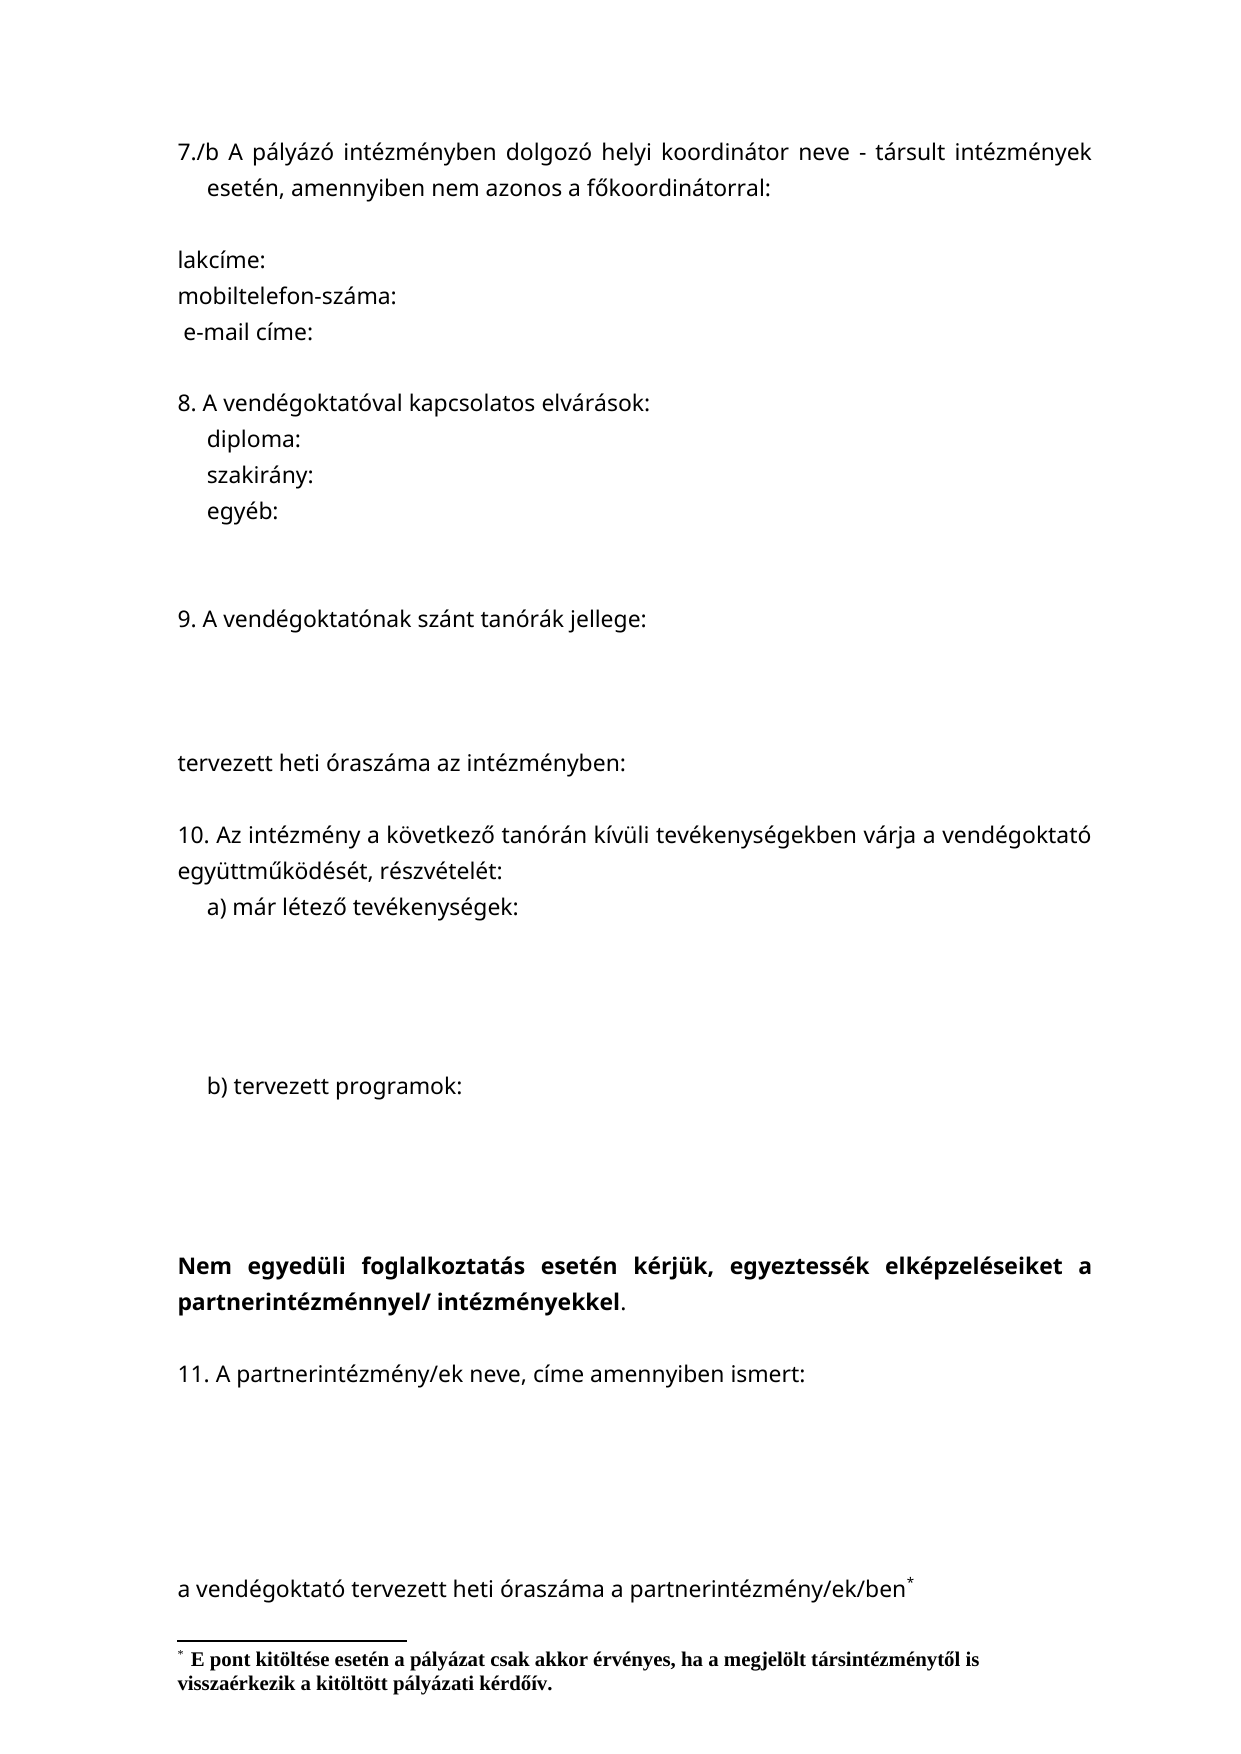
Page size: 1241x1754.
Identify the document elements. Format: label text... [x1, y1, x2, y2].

list 7./b A pályázó intézményben dolgozó helyi koordinátor neve - társult intézmények esetén, amennyiben nem azonos a főkoordinátorral: [177, 136, 1093, 203]
list diploma: szakirány: [207, 423, 1093, 491]
list 10. Az intézmény a következő tanórán kívüli tevékenységekben várja a vendégoktató együttműködését, részvételét: [177, 819, 1093, 886]
list 8. A vendégoktatóval kapcsolatos elvárások: [177, 387, 1093, 419]
list egyéb: [177, 495, 1093, 526]
list e-mail címe: [177, 316, 1093, 347]
list 9. A vendégoktatónak szánt tanórák jellege: [177, 603, 1093, 634]
list a vendégoktató tervezett heti óraszáma a partnerintézmény/ek/ben* [177, 1573, 1093, 1604]
list 11. A partnerintézmény/ek neve, címe amennyiben ismert: [177, 1358, 1093, 1389]
list lakcíme: [177, 244, 1093, 275]
list mobiltelefon-száma: [177, 279, 1093, 311]
list tervezett heti óraszáma az intézményben: [177, 747, 1093, 778]
list b) tervezett programok: [207, 1070, 1093, 1101]
list a) már létező tevékenységek: [207, 891, 1093, 922]
list Nem egyedüli foglalkoztatás esetén kérjük, egyeztessék elképzeléseiket a partnerintézménnyel/ intézményekkel. [177, 1250, 1093, 1317]
